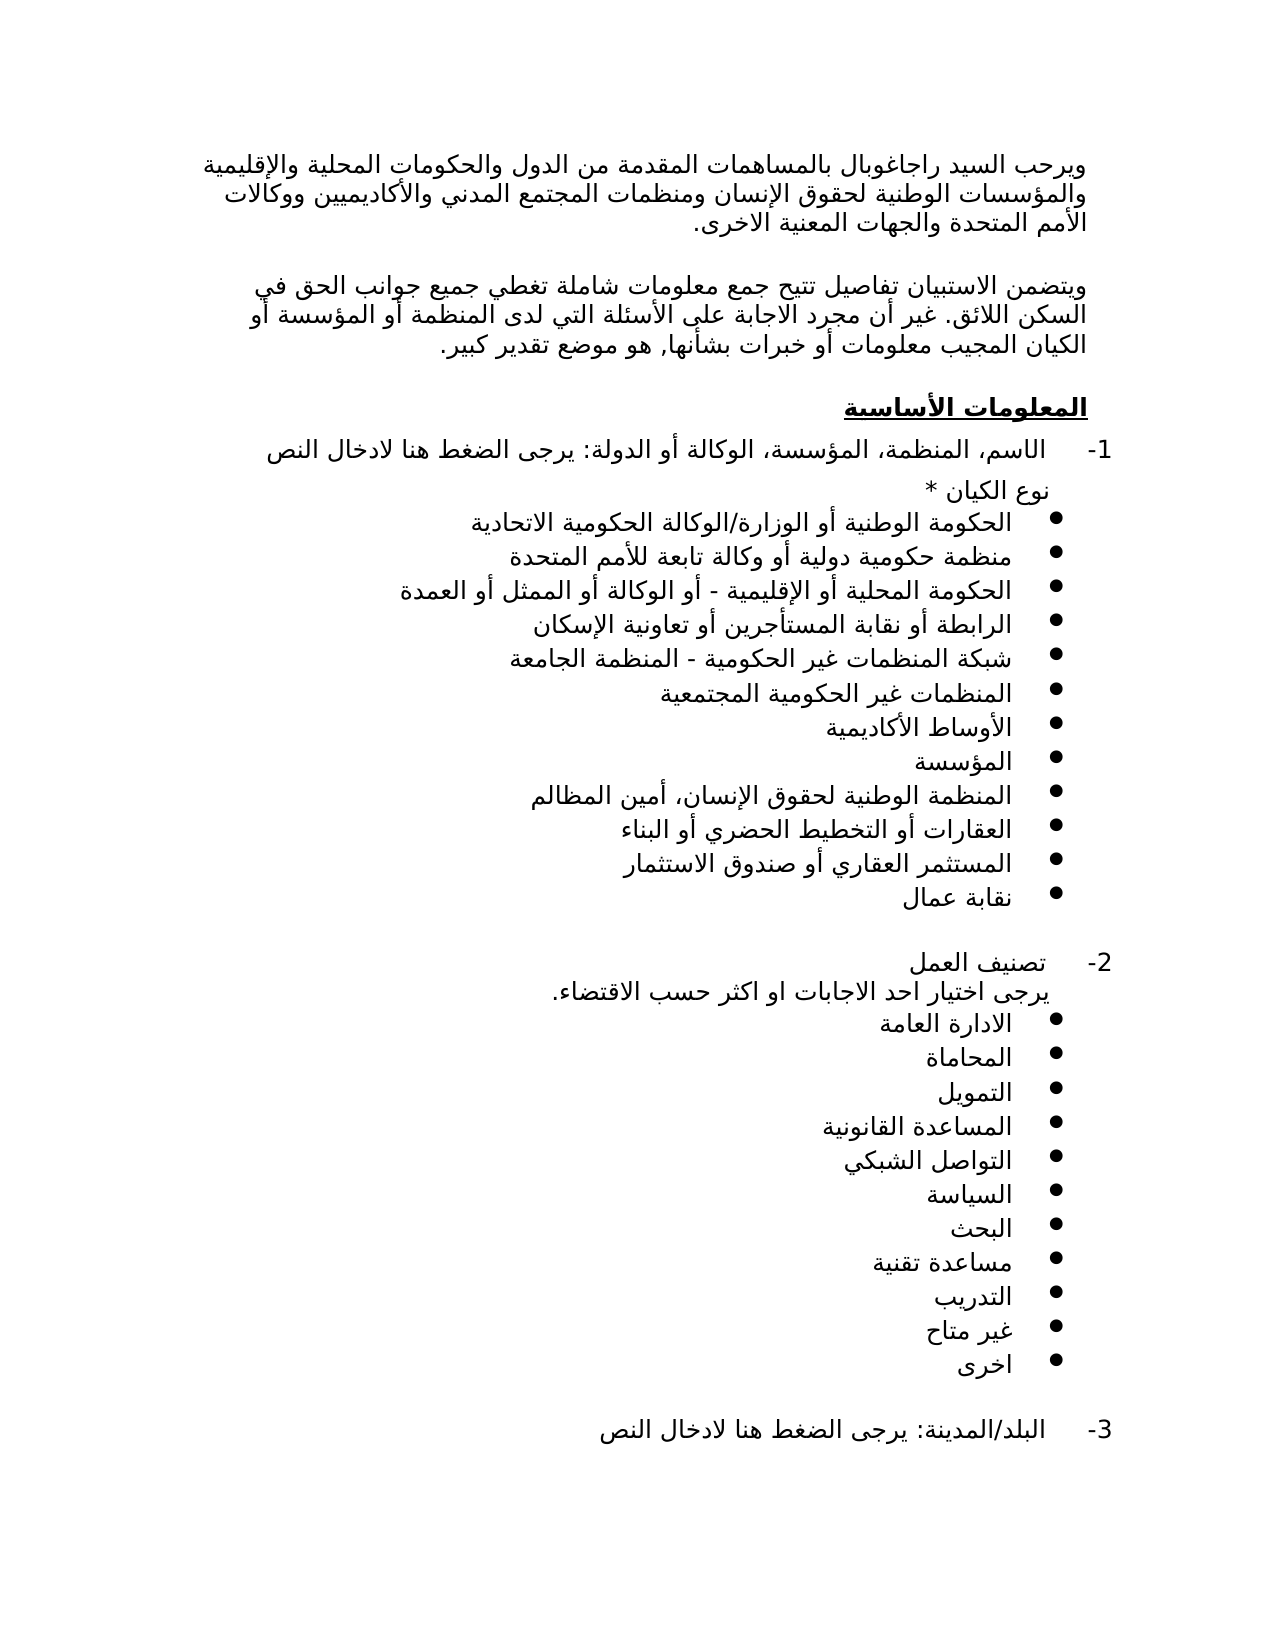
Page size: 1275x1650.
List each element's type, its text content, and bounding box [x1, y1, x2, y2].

list منظمة حكومية دولية أو وكالة تابعة للأمم المتحدة [187, 540, 1050, 574]
list الأوساط الأكاديمية [187, 710, 1050, 744]
list التواصل الشبكي [187, 1143, 1050, 1177]
text نوع الكيان * [187, 476, 1050, 506]
list مساعدة تقنية [187, 1245, 1050, 1279]
list الرابطة أو نقابة المستأجرين أو تعاونية الإسكان [187, 608, 1050, 642]
list الادارة العامة [187, 1007, 1050, 1041]
list نقابة عمال [187, 880, 1050, 914]
list العقارات أو التخطيط الحضري أو البناء [187, 812, 1050, 846]
list الحكومة الوطنية أو الوزارة/الوكالة الحكومية الاتحادية [187, 506, 1050, 540]
list غير متاح [187, 1313, 1050, 1347]
list البلد/المدينة: [187, 1416, 1087, 1445]
list اخرى [187, 1347, 1050, 1381]
list التمويل [187, 1075, 1050, 1109]
list المساعدة القانونية [187, 1109, 1050, 1143]
text يرجى اختيار احد الاجابات او اكثر حسب الاقتضاء. [187, 978, 1087, 1007]
list المؤسسة [187, 744, 1050, 778]
text ويتضمن الاستبيان تفاصيل تتيح جمع معلومات شاملة تغطي جميع جوانب الحق في السكن اللائق. غير أن مجرد الاجابة على الأسئلة التي لدى المنظمة أو المؤسسة أو الكيان المجيب معلومات أو خبرات بشأنها, هو موضع تقدير كبير. [187, 272, 1087, 359]
list البحث [187, 1211, 1050, 1245]
list التدريب [187, 1279, 1050, 1313]
text المعلومات الأساسية [187, 393, 1087, 422]
list السياسة [187, 1177, 1050, 1211]
list الاسم، المنظمة، المؤسسة، الوكالة أو الدولة: [187, 435, 1087, 464]
text ويرحب السيد راجاغوبال بالمساهمات المقدمة من الدول والحكومات المحلية والإقليمية والمؤسسات الوطنية لحقوق الإنسان ومنظمات المجتمع المدني والأكاديميين ووكالات الأمم المتحدة والجهات المعنية الاخرى. [187, 150, 1087, 237]
list المستثمر العقاري أو صندوق الاستثمار [187, 846, 1050, 880]
list المنظمة الوطنية لحقوق الإنسان، أمين المظالم [187, 778, 1050, 812]
list المحاماة [187, 1041, 1050, 1075]
list شبكة المنظمات غير الحكومية - المنظمة الجامعة [187, 642, 1050, 676]
list الحكومة المحلية أو الإقليمية - أو الوكالة أو الممثل أو العمدة [187, 574, 1050, 608]
list المنظمات غير الحكومية المجتمعية [187, 676, 1050, 710]
list تصنيف العمل [187, 948, 1087, 978]
